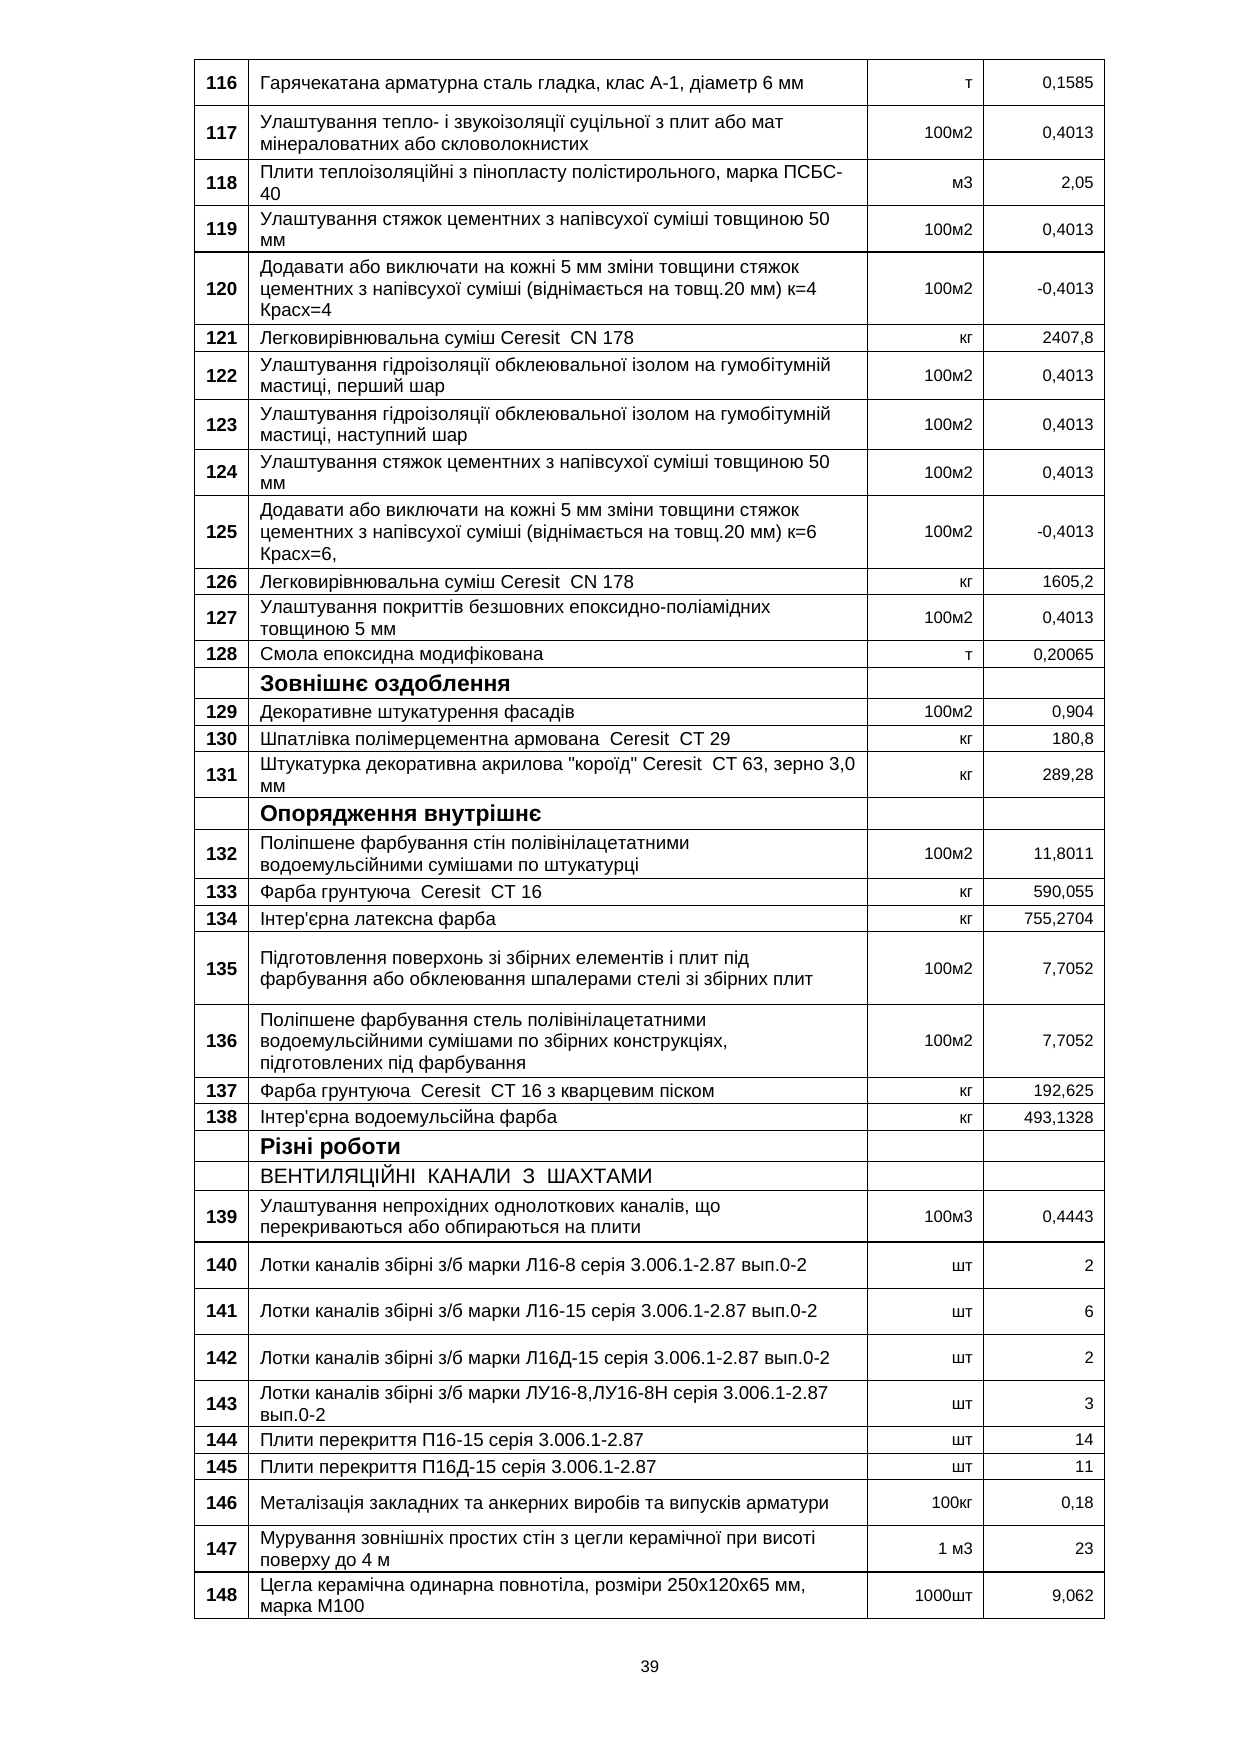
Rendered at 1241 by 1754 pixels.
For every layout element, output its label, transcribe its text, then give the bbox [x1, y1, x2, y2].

table_cell 148 [195, 1573, 248, 1617]
table_cell 127 [195, 595, 248, 640]
table_cell 0,4443 [984, 1191, 1104, 1241]
table_cell 0,4013 [984, 352, 1104, 399]
table_cell [195, 668, 248, 698]
table_cell Фарба грунтуюча Ceresit CT 16 [249, 879, 867, 905]
table_cell кг [868, 1104, 983, 1130]
table_cell 0,4013 [984, 106, 1104, 159]
table_cell кг [868, 569, 983, 594]
table_cell 180,8 [984, 726, 1104, 751]
table_cell Декоративне штукатурення фасадів [249, 699, 867, 724]
table_cell [195, 798, 248, 828]
table_cell Плити теплоізоляційні з пінопласту полістирольного, марка ПСБС-40 [249, 160, 867, 205]
table_cell 100м2 [868, 206, 983, 251]
table_cell Улаштування гідроізоляції обклеювальної ізолом на гумобітумній мастиці, наступний шар [249, 400, 867, 448]
table_cell 0,18 [984, 1480, 1104, 1525]
table_cell Улаштування покриттів безшовних епоксидно-поліамідних товщиною 5 мм [249, 595, 867, 640]
table_cell Інтер'єрна водоемульсійна фарба [249, 1104, 867, 1130]
table_cell [868, 1131, 983, 1161]
table_cell 117 [195, 106, 248, 159]
table_cell Плити перекриття П16Д-15 серія 3.006.1-2.87 [249, 1454, 867, 1479]
table_cell 11,8011 [984, 830, 1104, 878]
table_cell 129 [195, 699, 248, 724]
table_cell -0,4013 [984, 253, 1104, 324]
table_cell Улаштування тепло- і звукоізоляції суцільної з плит або мат мінераловатних або скловолокнистих [249, 106, 867, 159]
table_cell м3 [868, 160, 983, 205]
table_cell [868, 668, 983, 698]
table_cell 119 [195, 206, 248, 251]
table_cell ВЕНТИЛЯЦІЙНІ КАНАЛИ З ШАХТАМИ [249, 1162, 867, 1190]
table_cell Смола епоксидна модифікована [249, 641, 867, 667]
table_cell 100м2 [868, 352, 983, 399]
table_cell 100м3 [868, 1191, 983, 1241]
table_cell т [868, 60, 983, 105]
table_cell шт [868, 1289, 983, 1334]
table_cell 2407,8 [984, 325, 1104, 351]
table_cell 0,20065 [984, 641, 1104, 667]
table_cell 6 [984, 1289, 1104, 1334]
table_cell 126 [195, 569, 248, 594]
table_cell [195, 1131, 248, 1161]
table_cell 144 [195, 1427, 248, 1452]
table_cell [868, 798, 983, 828]
table_cell 121 [195, 325, 248, 351]
table_cell 1 м3 [868, 1526, 983, 1571]
table_cell кг [868, 906, 983, 931]
table_cell [195, 1162, 248, 1190]
table_cell Плити перекриття П16-15 серія 3.006.1-2.87 [249, 1427, 867, 1452]
table_cell Мурування зовнішніх простих стін з цегли керамічної при висоті поверху до 4 м [249, 1526, 867, 1571]
table_cell 0,4013 [984, 450, 1104, 495]
table_cell [984, 668, 1104, 698]
table_cell 125 [195, 496, 248, 567]
table_cell Легковирівнювальна суміш Ceresit СN 178 [249, 325, 867, 351]
table_cell 100м2 [868, 253, 983, 324]
table_cell [984, 1131, 1104, 1161]
table_cell 0,904 [984, 699, 1104, 724]
table_cell кг [868, 752, 983, 797]
table_cell 2 [984, 1335, 1104, 1380]
table_cell Опорядження внутрiшнє [249, 798, 867, 828]
table_cell 9,062 [984, 1573, 1104, 1617]
table_cell 1000шт [868, 1573, 983, 1617]
table_cell кг [868, 1078, 983, 1103]
table_cell шт [868, 1335, 983, 1380]
table_cell 7,7052 [984, 1005, 1104, 1077]
table_cell Фарба грунтуюча Ceresit CT 16 з кварцевим піском [249, 1078, 867, 1103]
table_cell 118 [195, 160, 248, 205]
table_cell Поліпшене фарбування стін полівінілацетатними водоемульсійними сумішами по штукатурці [249, 830, 867, 878]
table_cell 192,625 [984, 1078, 1104, 1103]
table_cell Підготовлення поверхонь зі збірних елементів і плит під фарбування або обклеювання шпалерами стелі зі збірних плит [249, 932, 867, 1004]
table_cell Зовнiшнє оздоблення [249, 668, 867, 698]
table_cell 146 [195, 1480, 248, 1525]
table_cell Різні роботи [249, 1131, 867, 1161]
table_cell Лотки каналів збірні з/б марки Л16Д-15 серія 3.006.1-2.87 вып.0-2 [249, 1335, 867, 1380]
table_cell 11 [984, 1454, 1104, 1479]
table_cell 2 [984, 1243, 1104, 1287]
table_cell Улаштування стяжок цементних з напівсухої суміші товщиною 50 мм [249, 206, 867, 251]
table_cell Улаштування стяжок цементних з напівсухої суміші товщиною 50 мм [249, 450, 867, 495]
table_cell 100м2 [868, 830, 983, 878]
table_cell Штукатурка декоративна акрилова "короїд" Ceresit СT 63, зерно 3,0 мм [249, 752, 867, 797]
table_cell 0,4013 [984, 595, 1104, 640]
table_cell Гарячекатана арматурна сталь гладка, клас А-1, діаметр 6 мм [249, 60, 867, 105]
table_cell 120 [195, 253, 248, 324]
table_cell -0,4013 [984, 496, 1104, 567]
table_cell 128 [195, 641, 248, 667]
table_cell шт [868, 1381, 983, 1426]
table_cell 3 [984, 1381, 1104, 1426]
table_cell 100м2 [868, 1005, 983, 1077]
table_cell 100м2 [868, 400, 983, 448]
table_cell [868, 1162, 983, 1190]
table_cell 145 [195, 1454, 248, 1479]
table_cell Улаштування непрохідних однолоткових каналів, що перекриваються або обпираються на плити [249, 1191, 867, 1241]
table_cell Улаштування гідроізоляції обклеювальної ізолом на гумобітумній мастиці, перший шар [249, 352, 867, 399]
table_cell Додавати або виключати на кожні 5 мм зміни товщини стяжок цементних з напівсухої суміші (віднімається на товщ.20 мм) к=4 Красх=4 [249, 253, 867, 324]
table_cell Лотки каналів збірні з/б марки ЛУ16-8,ЛУ16-8Н серія 3.006.1-2.87 вып.0-2 [249, 1381, 867, 1426]
table_cell 123 [195, 400, 248, 448]
table_cell кг [868, 325, 983, 351]
table_cell 7,7052 [984, 932, 1104, 1004]
table_cell Лотки каналів збірні з/б марки Л16-8 серія 3.006.1-2.87 вып.0-2 [249, 1243, 867, 1287]
table_cell Додавати або виключати на кожні 5 мм зміни товщини стяжок цементних з напівсухої суміші (віднімається на товщ.20 мм) к=6 Красх=6, [249, 496, 867, 567]
table_cell 131 [195, 752, 248, 797]
table_cell 137 [195, 1078, 248, 1103]
table_cell 100кг [868, 1480, 983, 1525]
table_cell Інтер'єрна латексна фарба [249, 906, 867, 931]
table_cell 135 [195, 932, 248, 1004]
table_cell 14 [984, 1427, 1104, 1452]
table_cell 100м2 [868, 932, 983, 1004]
table_cell 124 [195, 450, 248, 495]
table_cell 116 [195, 60, 248, 105]
table_cell 100м2 [868, 106, 983, 159]
table_cell 100м2 [868, 699, 983, 724]
table_cell 130 [195, 726, 248, 751]
table_cell 100м2 [868, 496, 983, 567]
table_cell 2,05 [984, 160, 1104, 205]
table_cell 0,4013 [984, 206, 1104, 251]
table_cell 136 [195, 1005, 248, 1077]
table_cell 147 [195, 1526, 248, 1571]
table_cell шт [868, 1427, 983, 1452]
table_cell 134 [195, 906, 248, 931]
table_cell Цегла керамічна одинарна повнотіла, розміри 250х120х65 мм, марка М100 [249, 1573, 867, 1617]
table_cell 1605,2 [984, 569, 1104, 594]
table_cell 0,1585 [984, 60, 1104, 105]
table_cell 143 [195, 1381, 248, 1426]
table_cell Лотки каналів збірні з/б марки Л16-15 серія 3.006.1-2.87 вып.0-2 [249, 1289, 867, 1334]
table_cell 23 [984, 1526, 1104, 1571]
table_cell 100м2 [868, 595, 983, 640]
table_cell кг [868, 879, 983, 905]
table_cell [984, 798, 1104, 828]
table_cell 133 [195, 879, 248, 905]
table_cell 590,055 [984, 879, 1104, 905]
table_cell 141 [195, 1289, 248, 1334]
table_cell Поліпшене фарбування стель полівінілацетатними водоемульсійними сумішами по збірних конструкціях, підготовлених під фарбування [249, 1005, 867, 1077]
table_cell 139 [195, 1191, 248, 1241]
table_cell кг [868, 726, 983, 751]
table_cell т [868, 641, 983, 667]
table_cell Металізація закладних та анкерних виробів та випусків арматури [249, 1480, 867, 1525]
table_cell 132 [195, 830, 248, 878]
table_cell 138 [195, 1104, 248, 1130]
table_cell 140 [195, 1243, 248, 1287]
table_cell шт [868, 1243, 983, 1287]
table_cell Шпатлівка полімерцементна армована Ceresit CT 29 [249, 726, 867, 751]
table_cell 122 [195, 352, 248, 399]
table_cell [984, 1162, 1104, 1190]
table_cell 493,1328 [984, 1104, 1104, 1130]
table_cell 0,4013 [984, 400, 1104, 448]
table_cell 142 [195, 1335, 248, 1380]
table_cell 289,28 [984, 752, 1104, 797]
table_cell Легковирівнювальна суміш Ceresit СN 178 [249, 569, 867, 594]
table_cell 755,2704 [984, 906, 1104, 931]
table_cell 100м2 [868, 450, 983, 495]
table_cell шт [868, 1454, 983, 1479]
